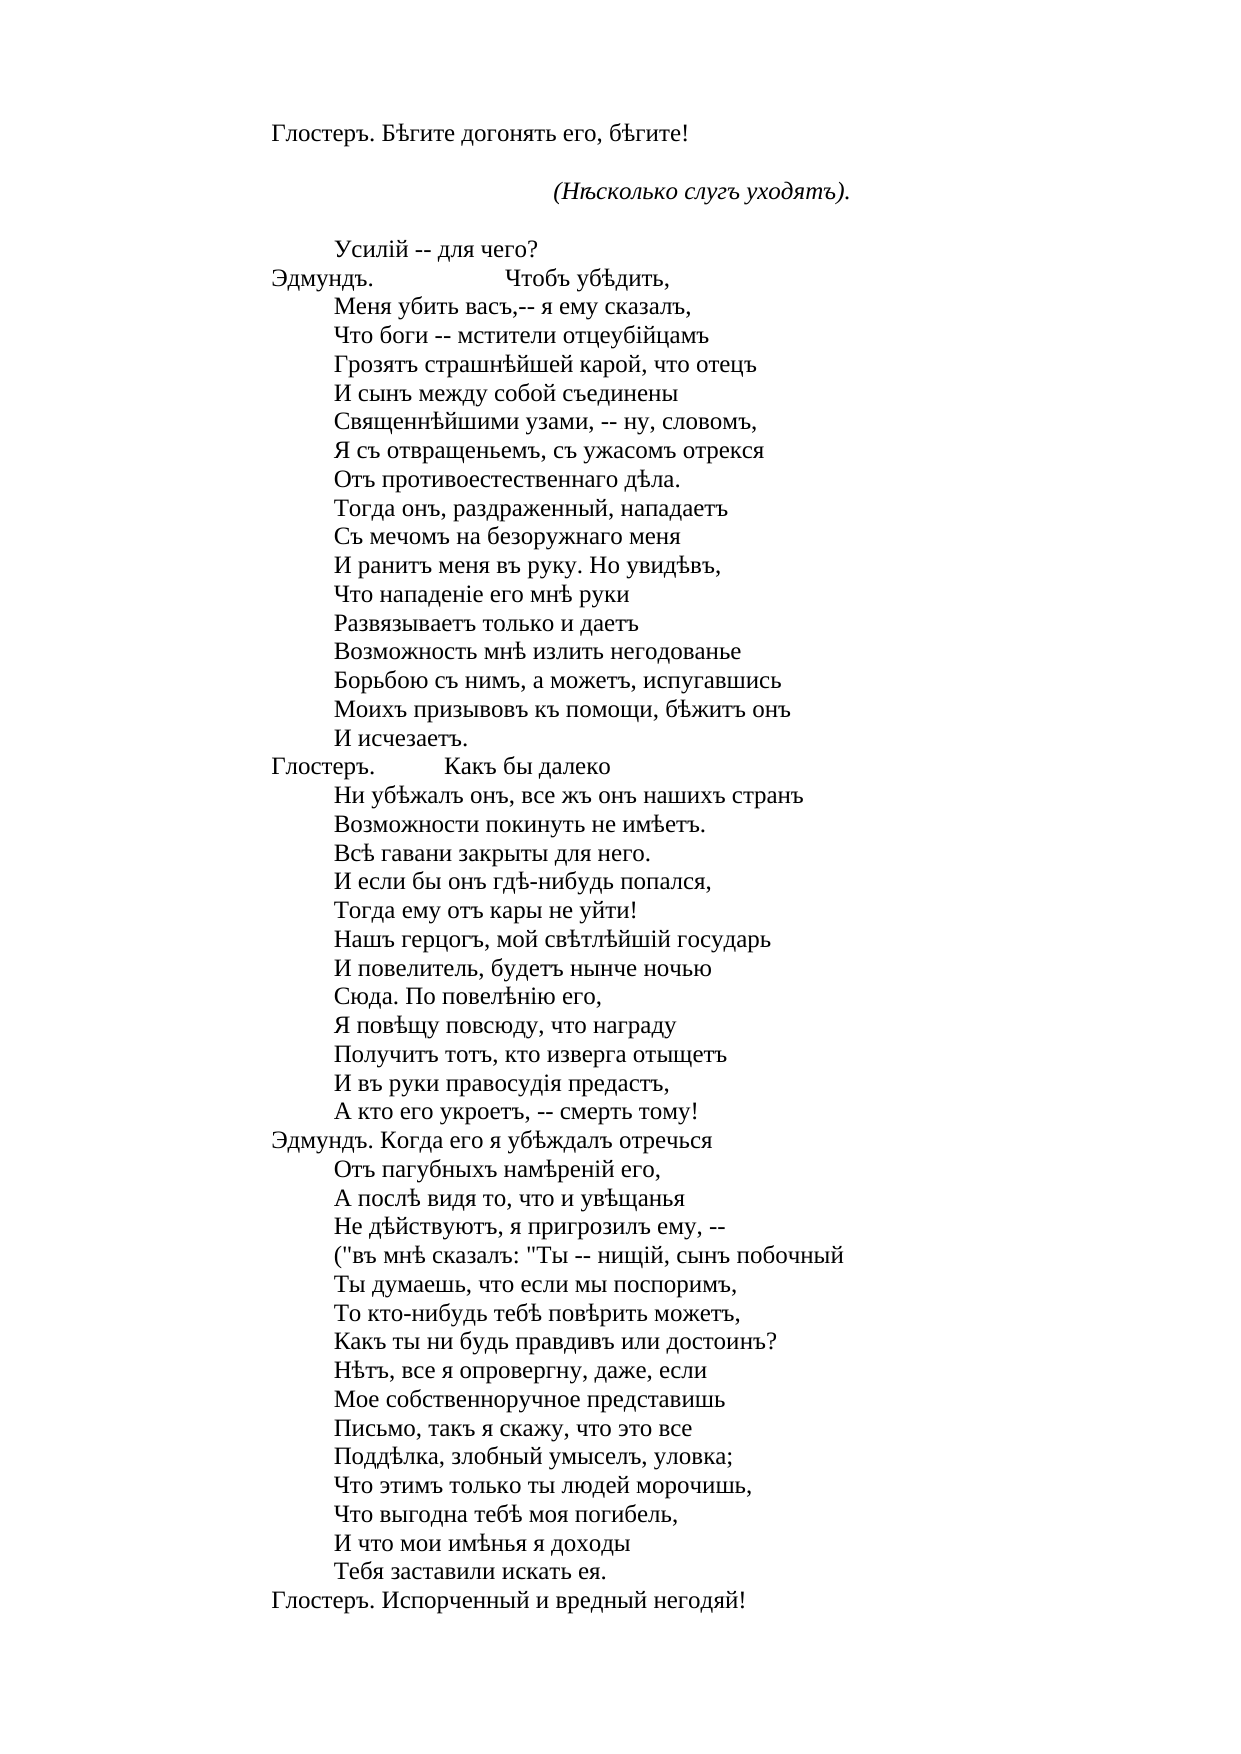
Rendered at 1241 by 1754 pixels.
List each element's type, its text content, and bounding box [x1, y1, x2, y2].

text Я повѣщу повсюду, что награду [252, 1010, 1152, 1039]
text Тебя заставили искать ея. [252, 1556, 1152, 1585]
text Моихъ призывовъ къ помощи, бѣжитъ онъ [252, 694, 1152, 723]
text Ты думаешь, что если мы поспоримъ, [252, 1269, 1152, 1298]
text Съ мечомъ на безоружнаго меня [252, 521, 1152, 550]
text Сюда. По повелѣнію его, [252, 981, 1152, 1010]
text И повелитель, будетъ нынче ночью [252, 953, 1152, 981]
text Меня убить васъ,-- я ему сказалъ, [252, 291, 1152, 320]
text Поддѣлка, злобный умыселъ, уловка; [252, 1441, 1152, 1470]
text И въ руки правосудія предастъ, [252, 1068, 1152, 1096]
text И сынъ между собой съединены [252, 378, 1152, 406]
text Возможность мнѣ излить негодованье [252, 636, 1152, 665]
text Священнѣйшими узами, -- ну, словомъ, [252, 406, 1152, 435]
text Глостеръ. Бѣгите догонять его, бѣгите! [252, 118, 1152, 147]
text Грозятъ страшнѣйшей карой, что отецъ [252, 349, 1152, 378]
text Получитъ тотъ, кто изверга отыщетъ [252, 1039, 1152, 1068]
text То кто-нибудь тебѣ повѣрить можетъ, [252, 1298, 1152, 1326]
text Что выгодна тебѣ моя погибель, [252, 1499, 1152, 1528]
text Отъ противоестественнаго дѣла. [252, 464, 1152, 493]
text Развязываетъ только и даетъ [252, 608, 1152, 636]
text (Нѣсколько слугъ уходятъ). [252, 176, 1152, 205]
text ("въ мнѣ сказалъ: "Ты -- нищій, сынъ побочный [252, 1240, 1152, 1269]
text Отъ пагубныхъ намѣреній его, [252, 1154, 1152, 1183]
text Усилій -- для чего? [252, 234, 1152, 263]
text Письмо, такъ я скажу, что это все [252, 1413, 1152, 1441]
text Эдмундъ. Чтобъ убѣдить, [252, 263, 1152, 291]
text Мое собственноручное представишь [252, 1384, 1152, 1413]
text И исчезаетъ. [252, 723, 1152, 751]
text И что мои имѣнья я доходы [252, 1528, 1152, 1556]
text Глостеръ. Какъ бы далеко [252, 751, 1152, 780]
text Борьбою съ нимъ, а можетъ, испугавшись [252, 665, 1152, 694]
text Что нападеніе его мнѣ руки [252, 579, 1152, 608]
text И если бы онъ гдѣ-нибудь попался, [252, 866, 1152, 895]
text Ни убѣжалъ онъ, все жъ онъ нашихъ странъ [252, 780, 1152, 809]
text А послѣ видя то, что и увѣщанья [252, 1183, 1152, 1211]
text Всѣ гавани закрыты для него. [252, 838, 1152, 866]
text Нѣтъ, все я опровергну, даже, если [252, 1355, 1152, 1384]
text Тогда онъ, раздраженный, нападаетъ [252, 493, 1152, 521]
text Что этимъ только ты людей морочишь, [252, 1470, 1152, 1499]
text И ранитъ меня въ руку. Но увидѣвъ, [252, 550, 1152, 579]
text Какъ ты ни будь правдивъ или достоинъ? [252, 1326, 1152, 1355]
text Возможности покинуть не имѣетъ. [252, 809, 1152, 838]
text А кто его укроетъ, -- смерть тому! [252, 1096, 1152, 1125]
text Нашъ герцогъ, мой свѣтлѣйшій государь [252, 924, 1152, 953]
text Тогда ему отъ кары не уйти! [252, 895, 1152, 924]
text Я съ отвращеньемъ, съ ужасомъ отрекся [252, 435, 1152, 464]
text Эдмундъ. Когда его я убѣждалъ отречься [252, 1125, 1152, 1154]
text Глостеръ. Испорченный и вредный негодяй! [252, 1585, 1152, 1614]
text Не дѣйствуютъ, я пригрозилъ ему, -- [252, 1211, 1152, 1240]
text Что боги -- мстители отцеубійцамъ [252, 320, 1152, 349]
